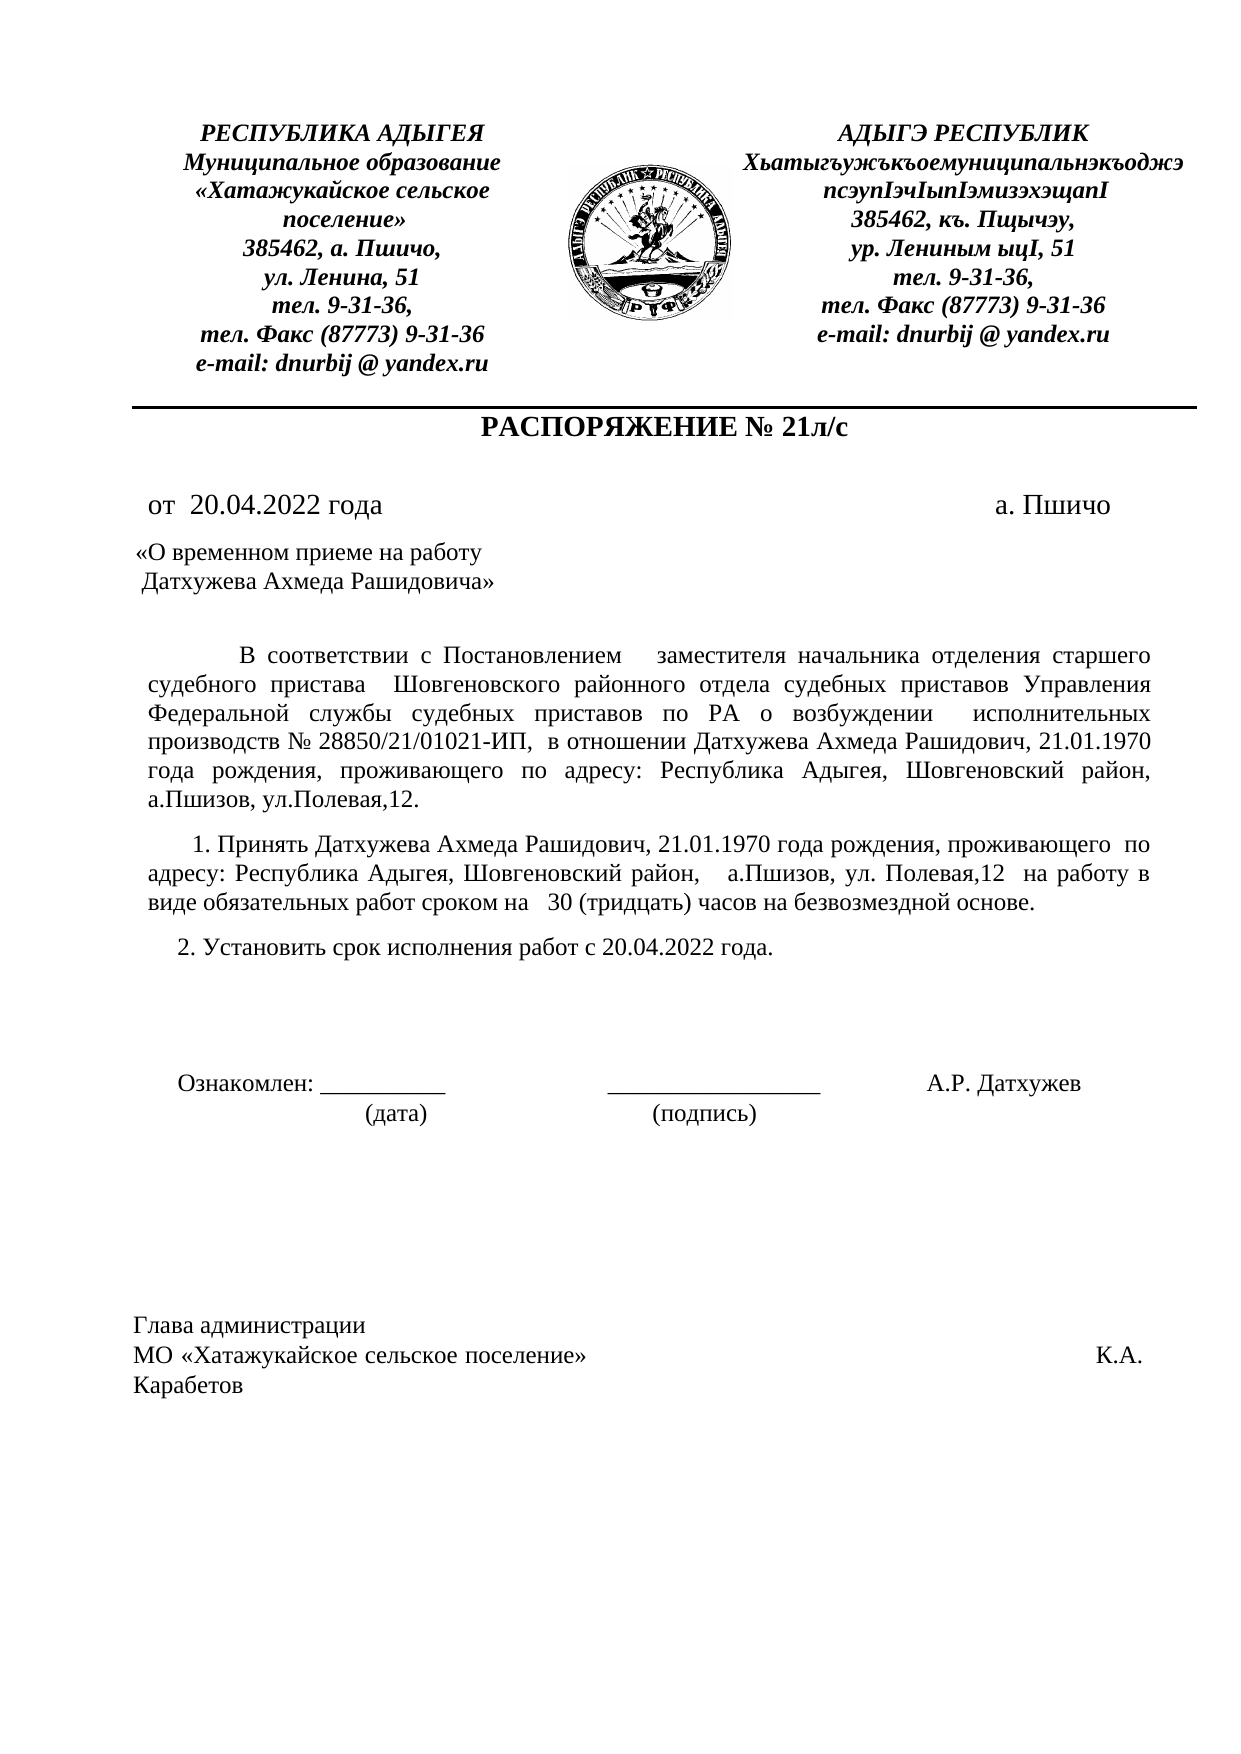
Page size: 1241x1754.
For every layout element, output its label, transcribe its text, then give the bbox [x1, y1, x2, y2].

table_header [560, 118, 737, 406]
text «О временном приеме на работу [73, 537, 1152, 566]
table_header РЕСПУБЛИКА АДЫГЕЯ Муниципальное образование «Хатажукайское сельское поселение» 385462, а. Пшичо, ул. Ленина, 51 тел. 9-31-36, тел. Факс (87773) 9-31-36 e-mail: dnurbij @ yandex.ru [132, 118, 560, 406]
subtitle РАСПОРЯЖЕНИЕ № 21л/с [177, 409, 1152, 442]
text 1. Принять Датхужева Ахмеда Рашидович, 21.01.1970 года рождения, проживающего по адресу: Республика Адыгея, Шовгеновский район, а.Пшизов, ул. Полевая,12 на работу в виде обязательных работ сроком на 30 (тридцать) часов на безвозмездной основе. [148, 829, 1152, 916]
picture [567, 164, 733, 322]
text от 20.04.2022 года а. Пшичо [148, 487, 1152, 521]
text 2. Установить срок исполнения работ с 20.04.2022 года. [148, 932, 1152, 961]
text Датхужева Ахмеда Рашидовича» [73, 566, 1152, 595]
text Глава администрации [133, 1310, 1152, 1339]
text В соответствии с Постановлением заместителя начальника отделения старшего судебного пристава Шовгеновского районного отдела судебных приставов Управления Федеральной службы судебных приставов по РА о возбуждении исполнительных производств № 28850/21/01021-ИП, в отношении Датхужева Ахмеда Рашидович, 21.01.1970 года рождения, проживающего по адресу: Республика Адыгея, Шовгеновский район, а.Пшизов, ул.Полевая,12. [148, 640, 1152, 813]
text МО «Хатажукайское сельское поселение» К.А. Карабетов [133, 1340, 1152, 1399]
text (дата) (подпись) [177, 1098, 1152, 1127]
text Ознакомлен: __________ _________________ А.Р. Датхужев [177, 1068, 1152, 1097]
table_header АДЫГЭ РЕСПУБЛИК ХьатыгъужъкъоемуниципальнэкъоджэпсэупIэчIыпIэмизэхэщапI 385462, къ. Пщычэу, ур. Лениным ыцI, 51 тел. 9-31-36, тел. Факс (87773) 9-31-36 e-mail: dnurbij @ yandex.ru [737, 118, 1197, 406]
